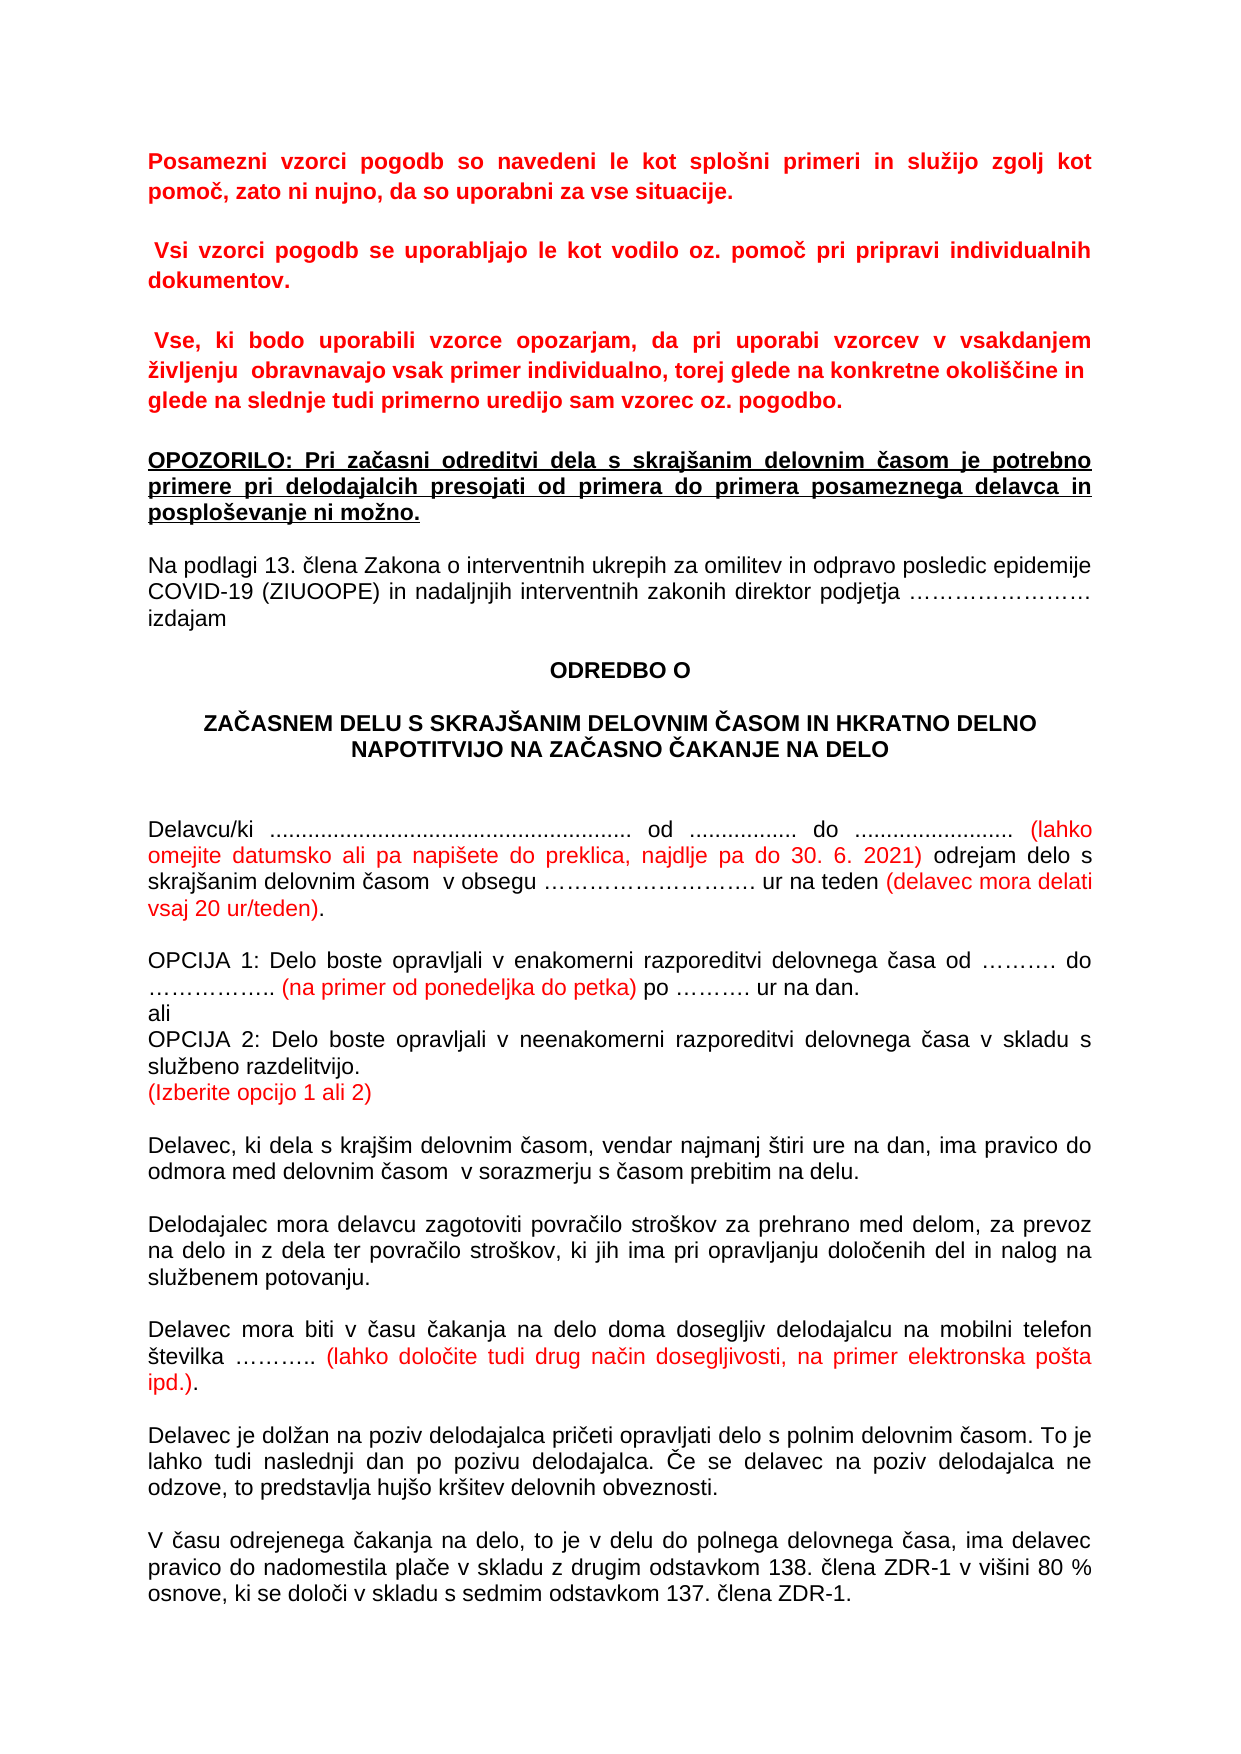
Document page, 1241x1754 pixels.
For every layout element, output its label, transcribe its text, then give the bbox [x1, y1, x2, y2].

text Delavec je dolžan na poziv delodajalca pričeti opravljati delo s polnim delovnim časom. To je lahko tudi naslednji dan po pozivu delodajalca. Če se delavec na poziv delodajalca ne odzove, to predstavlja hujšo kršitev delovnih obveznosti. [148, 1422, 1093, 1501]
text OPOZORILO: Pri začasni odreditvi dela s skrajšanim delovnim časom je potrebno primere pri delodajalcih presojati od primera do primera posameznega delavca in posploševanje ni možno. [148, 447, 1093, 526]
text Na podlagi 13. člena Zakona o interventnih ukrepih za omilitev in odpravo posledic epidemije COVID-19 (ZIUOOPE) in nadaljnjih interventnih zakonih direktor podjetja …………………… izdajam [148, 552, 1093, 631]
text Vse, ki bodo uporabili vzorce opozarjam, da pri uporabi vzorcev v vsakdanjem življenju obravnavajo vsak primer individualno, torej glede na konkretne okoliščine in glede na slednje tudi primerno uredijo sam vzorec oz. pogodbo. ​ [148, 327, 1093, 413]
text Delavcu/ki ......................................................... od ................. do ......................... (lahko omejite datumsko ali pa napišete do preklica, najdlje pa do 30. 6. 2021) odrejam delo s skrajšanim delovnim časom v obsegu ………………………. ur na teden (delavec mora delati vsaj 20 ur/teden). [148, 816, 1093, 921]
text (Izberite opcijo 1 ali 2) [148, 1079, 1093, 1105]
text ali [148, 1000, 1093, 1026]
text ODREDBO O [148, 657, 1093, 684]
text ZAČASNEM DELU S SKRAJŠANIM DELOVNIM ČASOM IN HKRATNO DELNO NAPOTITVIJO NA ZAČASNO ČAKANJE NA DELO [148, 710, 1093, 763]
text Delavec mora biti v času čakanja na delo doma dosegljiv delodajalcu na mobilni telefon številka ……….. (lahko določite tudi drug način dosegljivosti, na primer elektronska pošta ipd.). [148, 1316, 1093, 1395]
text OPCIJA 1: Delo boste opravljali v enakomerni razporeditvi delovnega časa od ………. do …………….. (na primer od ponedeljka do petka) po ………. ur na dan. [148, 947, 1093, 1000]
text V času odrejenega čakanja na delo, to je v delu do polnega delovnega časa, ima delavec pravico do nadomestila plače v skladu z drugim odstavkom 138. člena ZDR-1 v višini 80 % osnove, ki se določi v skladu s sedmim odstavkom 137. člena ZDR-1. [148, 1527, 1093, 1606]
text Vsi vzorci pogodb se uporabljajo le kot vodilo oz. pomoč pri pripravi individualnih dokumentov. ​​ [148, 237, 1093, 294]
text Posamezni vzorci pogodb so navedeni le kot splošni primeri in služijo zgolj kot pomoč, zato ni nujno, da so uporabni za vse situacije. ​​ [148, 148, 1093, 204]
text Delavec, ki dela s krajšim delovnim časom, vendar najmanj štiri ure na dan, ima pravico do odmora med delovnim časom v sorazmerju s časom prebitim na delu. [148, 1132, 1093, 1184]
text OPCIJA 2: Delo boste opravljali v neenakomerni razporeditvi delovnega časa v skladu s službeno razdelitvijo. [148, 1026, 1093, 1079]
text Delodajalec mora delavcu zagotoviti povračilo stroškov za prehrano med delom, za prevoz na delo in z dela ter povračilo stroškov, ki jih ima pri opravljanju določenih del in nalog na službenem potovanju. [148, 1211, 1093, 1290]
